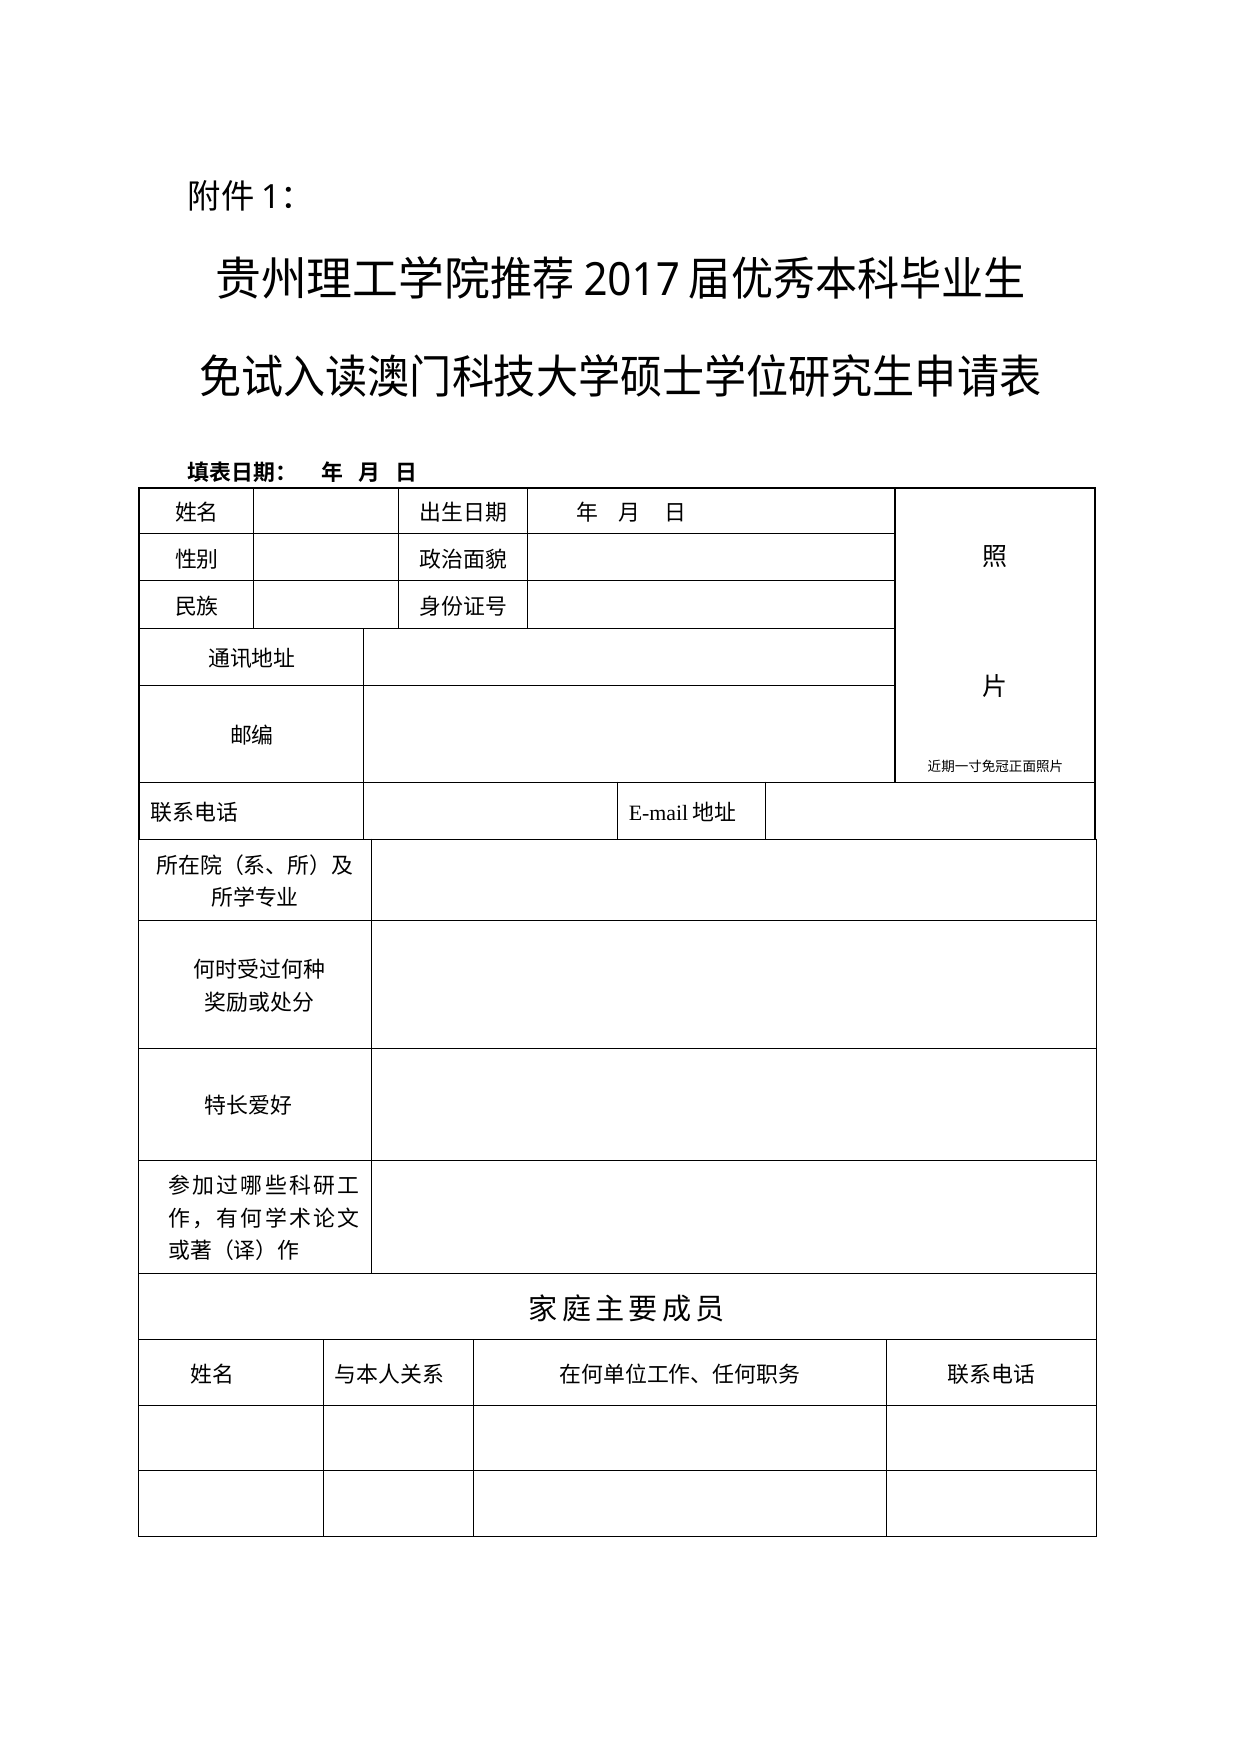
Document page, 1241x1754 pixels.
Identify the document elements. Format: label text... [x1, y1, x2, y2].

table_cell [324, 1471, 473, 1536]
table_cell 参加过哪些科研工作，有何学术论文或著（译）作 [139, 1161, 371, 1273]
text 免试入读澳门科技大学硕士学位研究生申请表 [187, 324, 1053, 422]
table_cell [254, 581, 398, 628]
text 附件1： [187, 162, 1053, 227]
table_header 姓名 [140, 489, 253, 533]
table_header 出生日期 [399, 489, 527, 533]
table_cell [372, 840, 1096, 920]
table_cell 特长爱好 [139, 1049, 371, 1159]
table_header 年 月 日 [528, 489, 894, 533]
table_cell 政治面貌 [399, 534, 527, 580]
table_cell 家庭主要成员 [139, 1274, 1096, 1339]
table_header [254, 489, 398, 533]
text 填表日期： 年 月 日 [187, 454, 1053, 487]
table_cell [528, 581, 894, 628]
table_header 照 片 近期一寸免冠正面照片 [896, 489, 1094, 782]
table_cell 联系电话 [140, 783, 363, 838]
table_cell [887, 1471, 1096, 1536]
table_cell [364, 686, 894, 782]
table_cell [364, 783, 617, 838]
table_cell 何时受过何种 奖励或处分 [139, 921, 371, 1048]
table_cell [887, 1406, 1096, 1470]
table_cell 联系电话 [887, 1340, 1096, 1405]
table_cell [372, 1161, 1096, 1273]
table_cell 性别 [140, 534, 253, 580]
table_cell 姓名 [139, 1340, 323, 1405]
table_cell 邮编 [140, 686, 363, 782]
table_cell [139, 1406, 323, 1470]
table_cell [139, 1471, 323, 1536]
table_cell [372, 1049, 1096, 1159]
table_cell 身份证号 [399, 581, 527, 628]
table_cell 民族 [140, 581, 253, 628]
table_cell [766, 783, 1094, 838]
table_cell 与本人关系 [324, 1340, 473, 1405]
text 贵州理工学院推荐2017届优秀本科毕业生 [187, 227, 1053, 324]
table_cell 通讯地址 [140, 629, 363, 684]
table_cell [254, 534, 398, 580]
table_cell E-mail地址 [618, 783, 765, 838]
table_cell 在何单位工作、任何职务 [474, 1340, 886, 1405]
table_cell [474, 1406, 886, 1470]
table_cell [372, 921, 1096, 1048]
table_cell [364, 629, 894, 684]
table_cell 所在院（系、所）及所学专业 [139, 840, 371, 920]
table_cell [324, 1406, 473, 1470]
table_cell [474, 1471, 886, 1536]
table_cell [528, 534, 894, 580]
